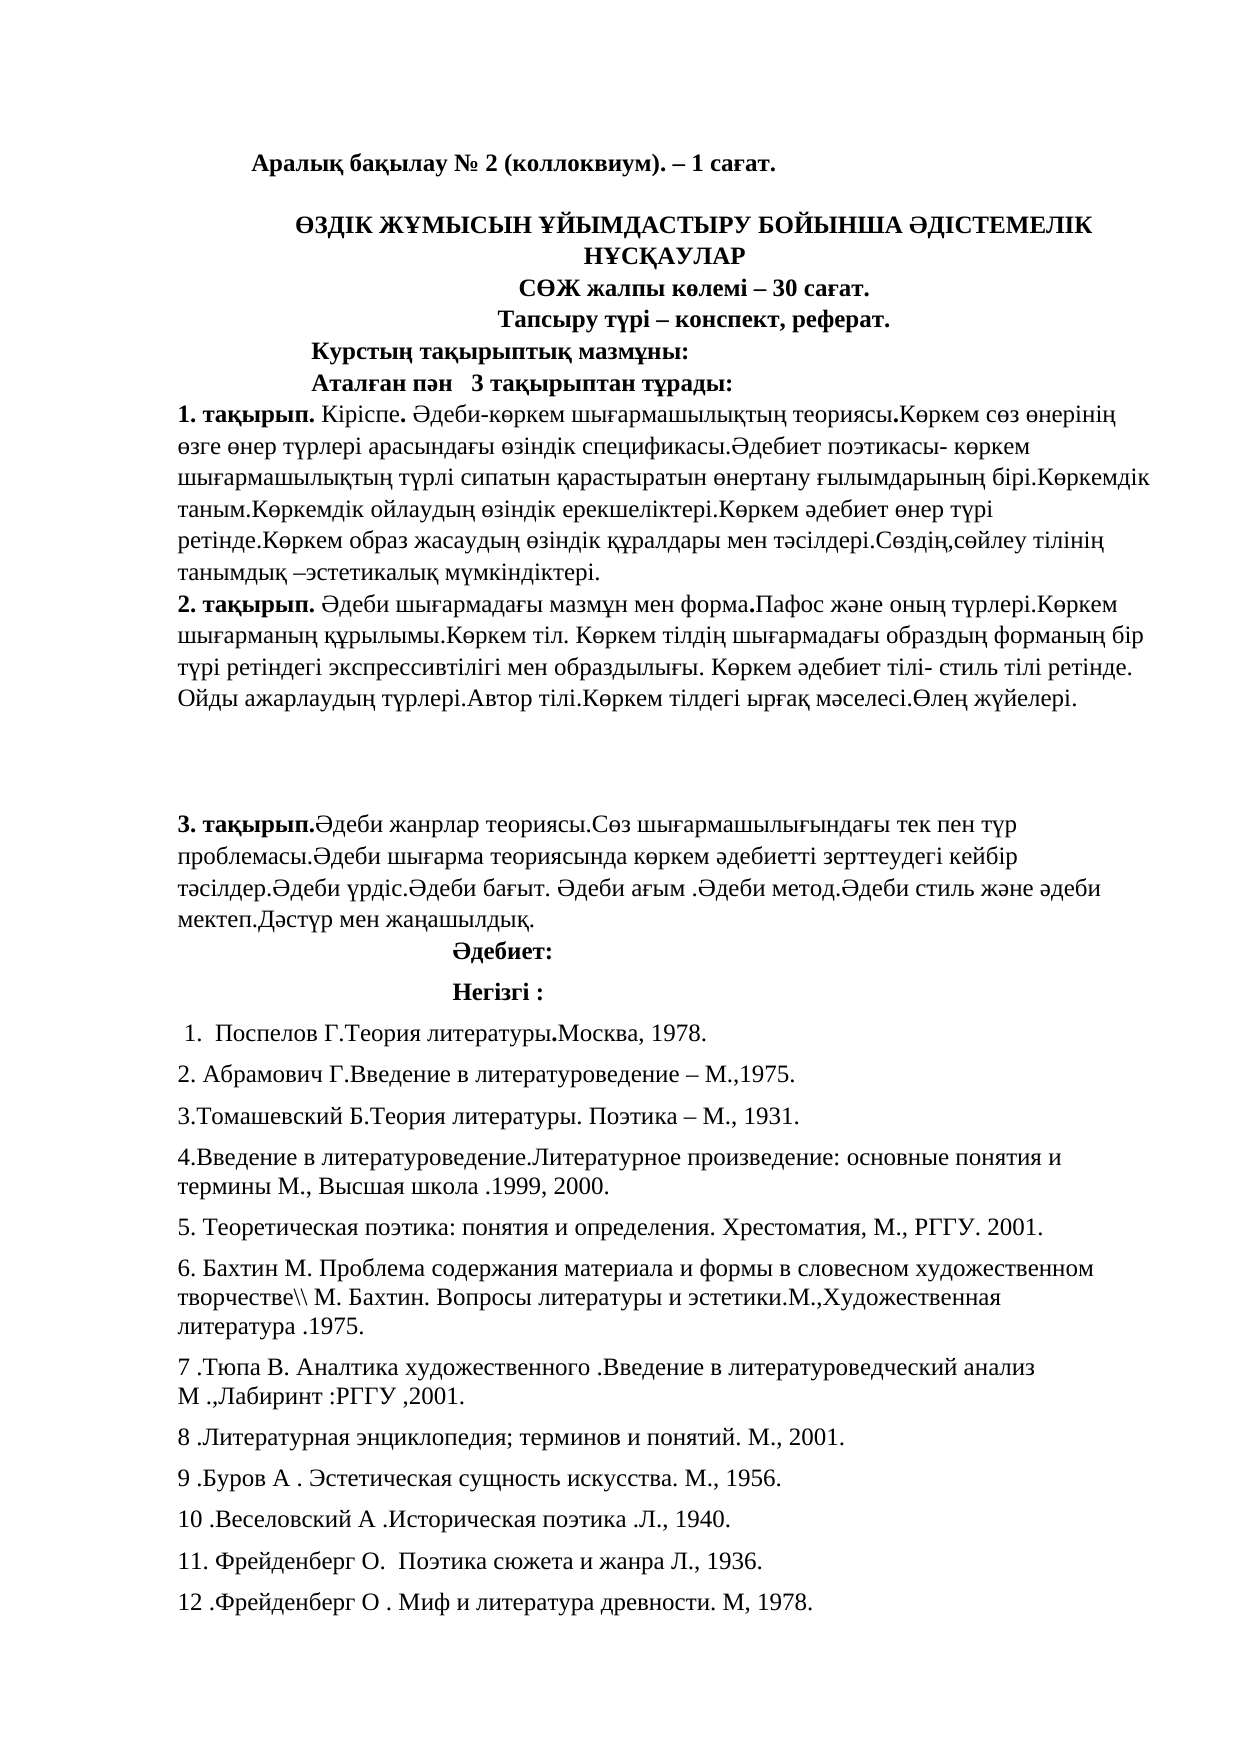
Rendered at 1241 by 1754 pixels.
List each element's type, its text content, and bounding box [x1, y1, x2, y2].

text 11. Фрейденберг О. Поэтика сюжета и жанра Л., 1936. [177, 1546, 1152, 1574]
text 2. тақырып. Әдеби шығармадағы мазмұн мен форма.Пафос және оның түрлері.Көркем шығарманың құрылымы.Көркем тіл. Көркем тілдің шығармадағы образдың форманың бір түрі ретіндегі экспрессивтілігі мен образдылығы. Көркем әдебиет тілі- стиль тілі ретінде. Ойды ажарлаудың түрлері.Автор тілі.Көркем тілдегі ырғақ мәселесі.Өлең жүйелері. [177, 589, 1152, 712]
text 5. Теоретическая поэтика: понятия и определения. Хрестоматия, М., РГГУ. 2001. [177, 1212, 1152, 1241]
text 12 .Фрейденберг О . Миф и литература древности. М, 1978. [177, 1587, 1152, 1616]
text 10 .Веселовский А .Историческая поэтика .Л., 1940. [177, 1504, 1152, 1533]
text 2. Абрамович Г.Введение в литературоведение – М.,1975. [177, 1059, 1152, 1088]
text 1. Поспелов Г.Теория литературы.Москва, 1978. [177, 1018, 1152, 1047]
text 9 .Буров А . Эстетическая сущность искусства. М., 1956. [177, 1463, 1152, 1492]
text 6. Бахтин М. Проблема содержания материала и формы в словесном художественном творчестве\\ М. Бахтин. Вопросы литературы и эстетики.М.,Художественная литература .1975. [177, 1253, 1152, 1339]
text 3.Томашевский Б.Теория литературы. Поэтика – М., 1931. [177, 1101, 1152, 1129]
text 1. тақырып. Кіріспе. Әдеби-көркем шығармашылықтың теориясы.Көркем сөз өнерінің өзге өнер түрлері арасындағы өзіндік спецификасы.Әдебиет поэтикасы- көркем шығармашылықтың түрлі сипатын қарастыратын өнертану ғылымдарының бірі.Көркемдік таным.Көркемдік ойлаудың өзіндік ерекшеліктері.Көркем әдебиет өнер түрі ретінде.Көркем образ жасаудың өзіндік құралдары мен тәсілдері.Сөздің,сөйлеу тілінің танымдық –эстетикалық мүмкіндіктері. [177, 399, 1152, 586]
text Курстың тақырыптық мазмұны: [177, 336, 1152, 365]
text Әдебиет: [177, 936, 1152, 964]
text СӨЖ жалпы көлемі – 30 сағат. [177, 273, 1152, 302]
text ӨЗДІК ЖҰМЫСЫН ҰЙЫМДАСТЫРУ БОЙЫНША ӘДІСТЕМЕЛІК НҰСҚАУЛАР [177, 210, 1152, 270]
text Тапсыру түрі – конспект, реферат. [177, 304, 1152, 333]
text Аралық бақылау № 2 (коллоквиум). – 1 сағат. [177, 148, 1152, 177]
text 3. тақырып.Әдеби жанрлар теориясы.Сөз шығармашылығындағы тек пен түр проблемасы.Әдеби шығарма теориясында көркем әдебиетті зерттеудегі кейбір тәсілдер.Әдеби үрдіс.Әдеби бағыт. Әдеби ағым .Әдеби метод.Әдеби стиль және әдеби мектеп.Дәстүр мен жаңашылдық. [177, 809, 1152, 933]
text Аталған пән 3 тақырыптан тұрады: [177, 368, 1152, 396]
text 7 .Тюпа В. Аналтика художественного .Введение в литературоведческий анализ М .,Лабиринт :РГГУ ,2001. [177, 1352, 1152, 1409]
text 8 .Литературная энциклопедия; терминов и понятий. М., 2001. [177, 1422, 1152, 1451]
text Негізгі : [177, 977, 1152, 1006]
text 4.Введение в литературоведение.Литературное произведение: основные понятия и термины М., Высшая школа .1999, 2000. [177, 1142, 1152, 1199]
